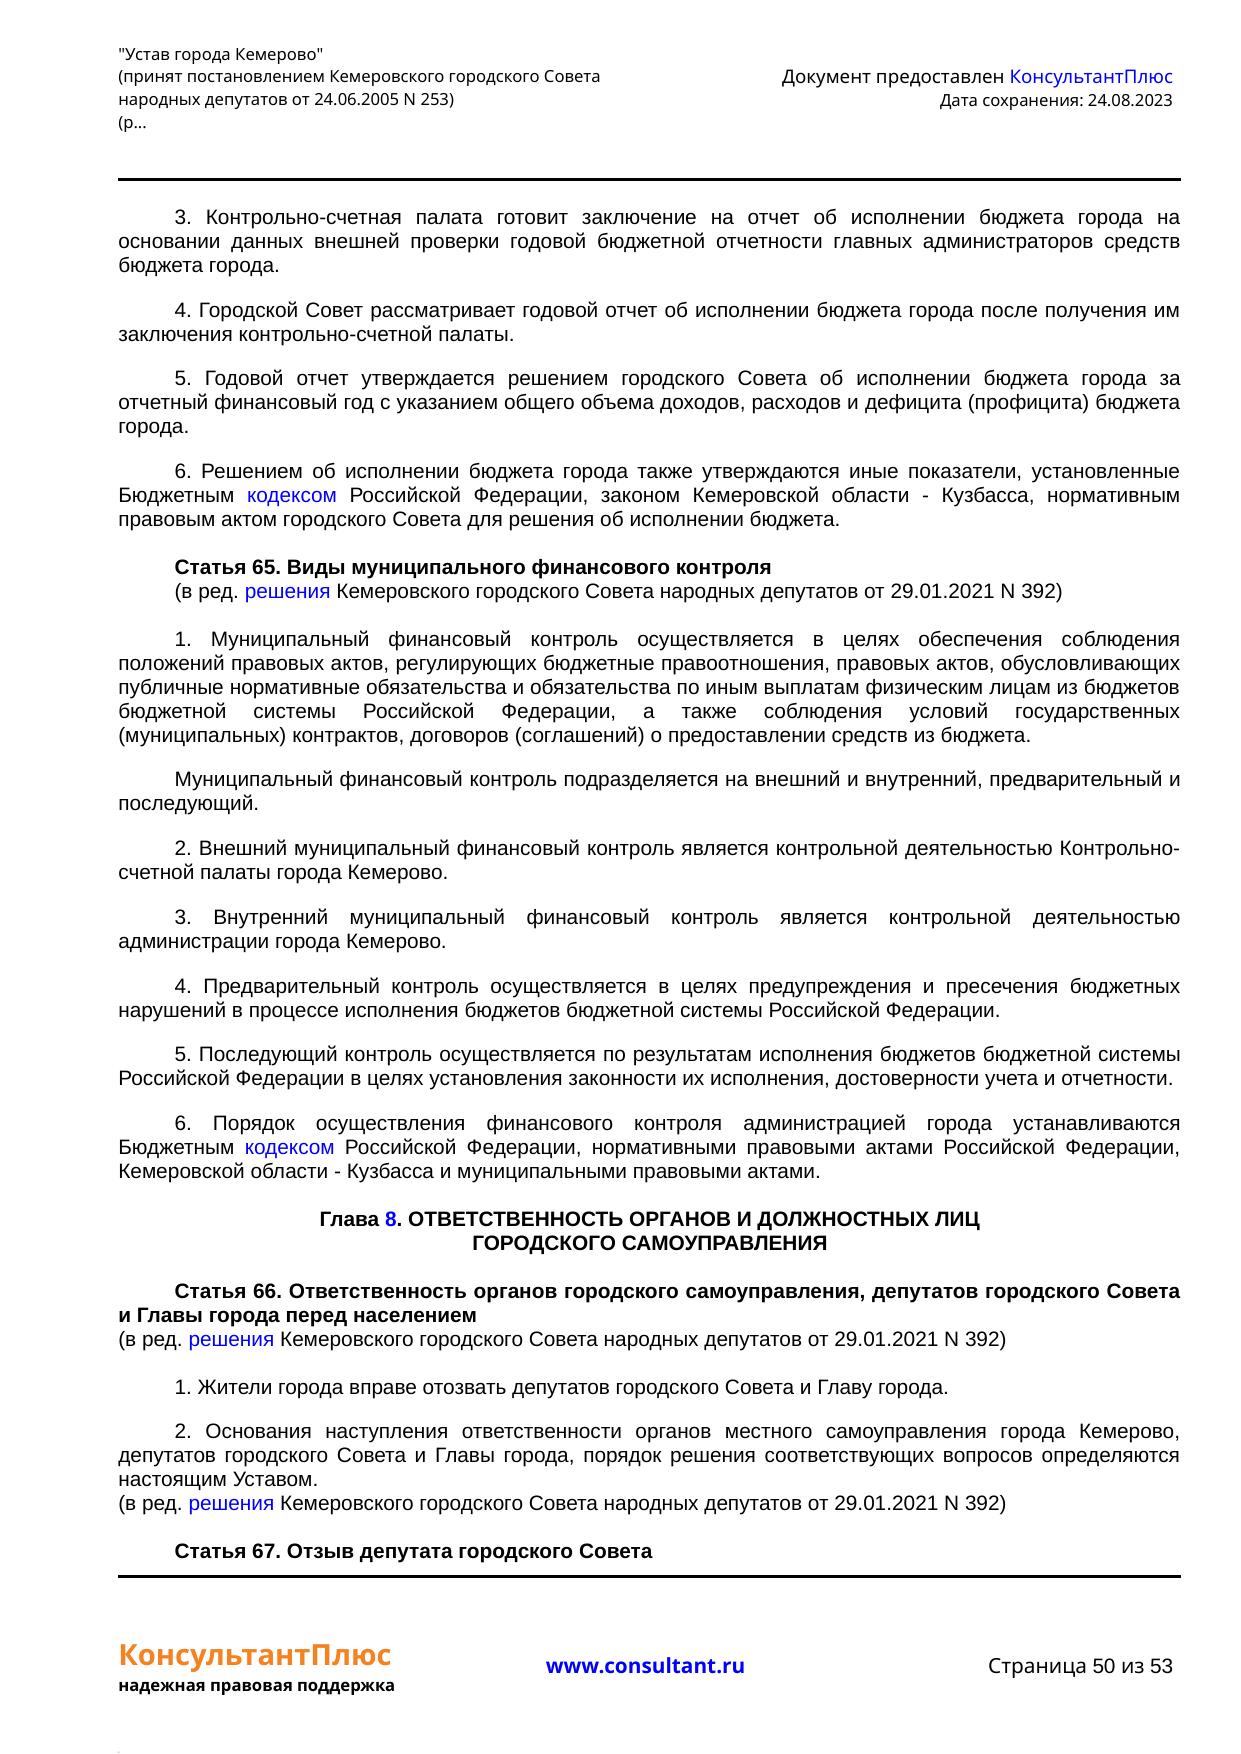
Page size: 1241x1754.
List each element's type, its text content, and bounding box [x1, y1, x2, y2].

text Муниципальный финансовый контроль подразделяется на внешний и внутренний, предварительный и последующий. [118, 767, 1181, 815]
title Статья 65. Виды муниципального финансового контроля [118, 555, 1181, 579]
text (в ред. решения Кемеровского городского Совета народных депутатов от 29.01.2021 N 392) [118, 1327, 1181, 1351]
text 4. Городской Совет рассматривает годовой отчет об исполнении бюджета города после получения им заключения контрольно-счетной палаты. [118, 297, 1181, 345]
title Статья 66. Ответственность органов городского самоуправления, депутатов городского Совета и Главы города перед населением [118, 1279, 1181, 1327]
text 4. Предварительный контроль осуществляется в целях предупреждения и пресечения бюджетных нарушений в процессе исполнения бюджетов бюджетной системы Российской Федерации. [118, 973, 1181, 1021]
text 3. Внутренний муниципальный финансовый контроль является контрольной деятельностью администрации города Кемерово. [118, 905, 1181, 953]
title Статья 67. Отзыв депутата городского Совета [118, 1539, 1181, 1563]
text 2. Внешний муниципальный финансовый контроль является контрольной деятельностью Контрольно-счетной палаты города Кемерово. [118, 836, 1181, 884]
text 3. Контрольно-счетная палата готовит заключение на отчет об исполнении бюджета города на основании данных внешней проверки годовой бюджетной отчетности главных администраторов средств бюджета города. [118, 205, 1181, 277]
title Глава 8. ОТВЕТСТВЕННОСТЬ ОРГАНОВ И ДОЛЖНОСТНЫХ ЛИЦ [118, 1207, 1181, 1231]
text 2. Основания наступления ответственности органов местного самоуправления города Кемерово, депутатов городского Совета и Главы города, порядок решения соответствующих вопросов определяются настоящим Уставом. [118, 1419, 1181, 1491]
text 5. Последующий контроль осуществляется по результатам исполнения бюджетов бюджетной системы Российской Федерации в целях установления законности их исполнения, достоверности учета и отчетности. [118, 1042, 1181, 1090]
text (в ред. решения Кемеровского городского Совета народных депутатов от 29.01.2021 N 392) [118, 579, 1181, 603]
title ГОРОДСКОГО САМОУПРАВЛЕНИЯ [118, 1231, 1181, 1255]
text (в ред. решения Кемеровского городского Совета народных депутатов от 29.01.2021 N 392) [118, 1491, 1181, 1515]
text 6. Решением об исполнении бюджета города также утверждаются иные показатели, установленные Бюджетным кодексом Российской Федерации, законом Кемеровской области - Кузбасса, нормативным правовым актом городского Совета для решения об исполнении бюджета. [118, 459, 1181, 531]
text 6. Порядок осуществления финансового контроля администрацией города устанавливаются Бюджетным кодексом Российской Федерации, нормативными правовыми актами Российской Федерации, Кемеровской области - Кузбасса и муниципальными правовыми актами. [118, 1111, 1181, 1183]
text 1. Жители города вправе отозвать депутатов городского Совета и Главу города. [118, 1374, 1181, 1398]
text 1. Муниципальный финансовый контроль осуществляется в целях обеспечения соблюдения положений правовых актов, регулирующих бюджетные правоотношения, правовых актов, обусловливающих публичные нормативные обязательства и обязательства по иным выплатам физическим лицам из бюджетов бюджетной системы Российской Федерации, а также соблюдения условий государственных (муниципальных) контрактов, договоров (соглашений) о предоставлении средств из бюджета. [118, 627, 1181, 746]
text 5. Годовой отчет утверждается решением городского Совета об исполнении бюджета города за отчетный финансовый год с указанием общего объема доходов, расходов и дефицита (профицита) бюджета города. [118, 366, 1181, 438]
